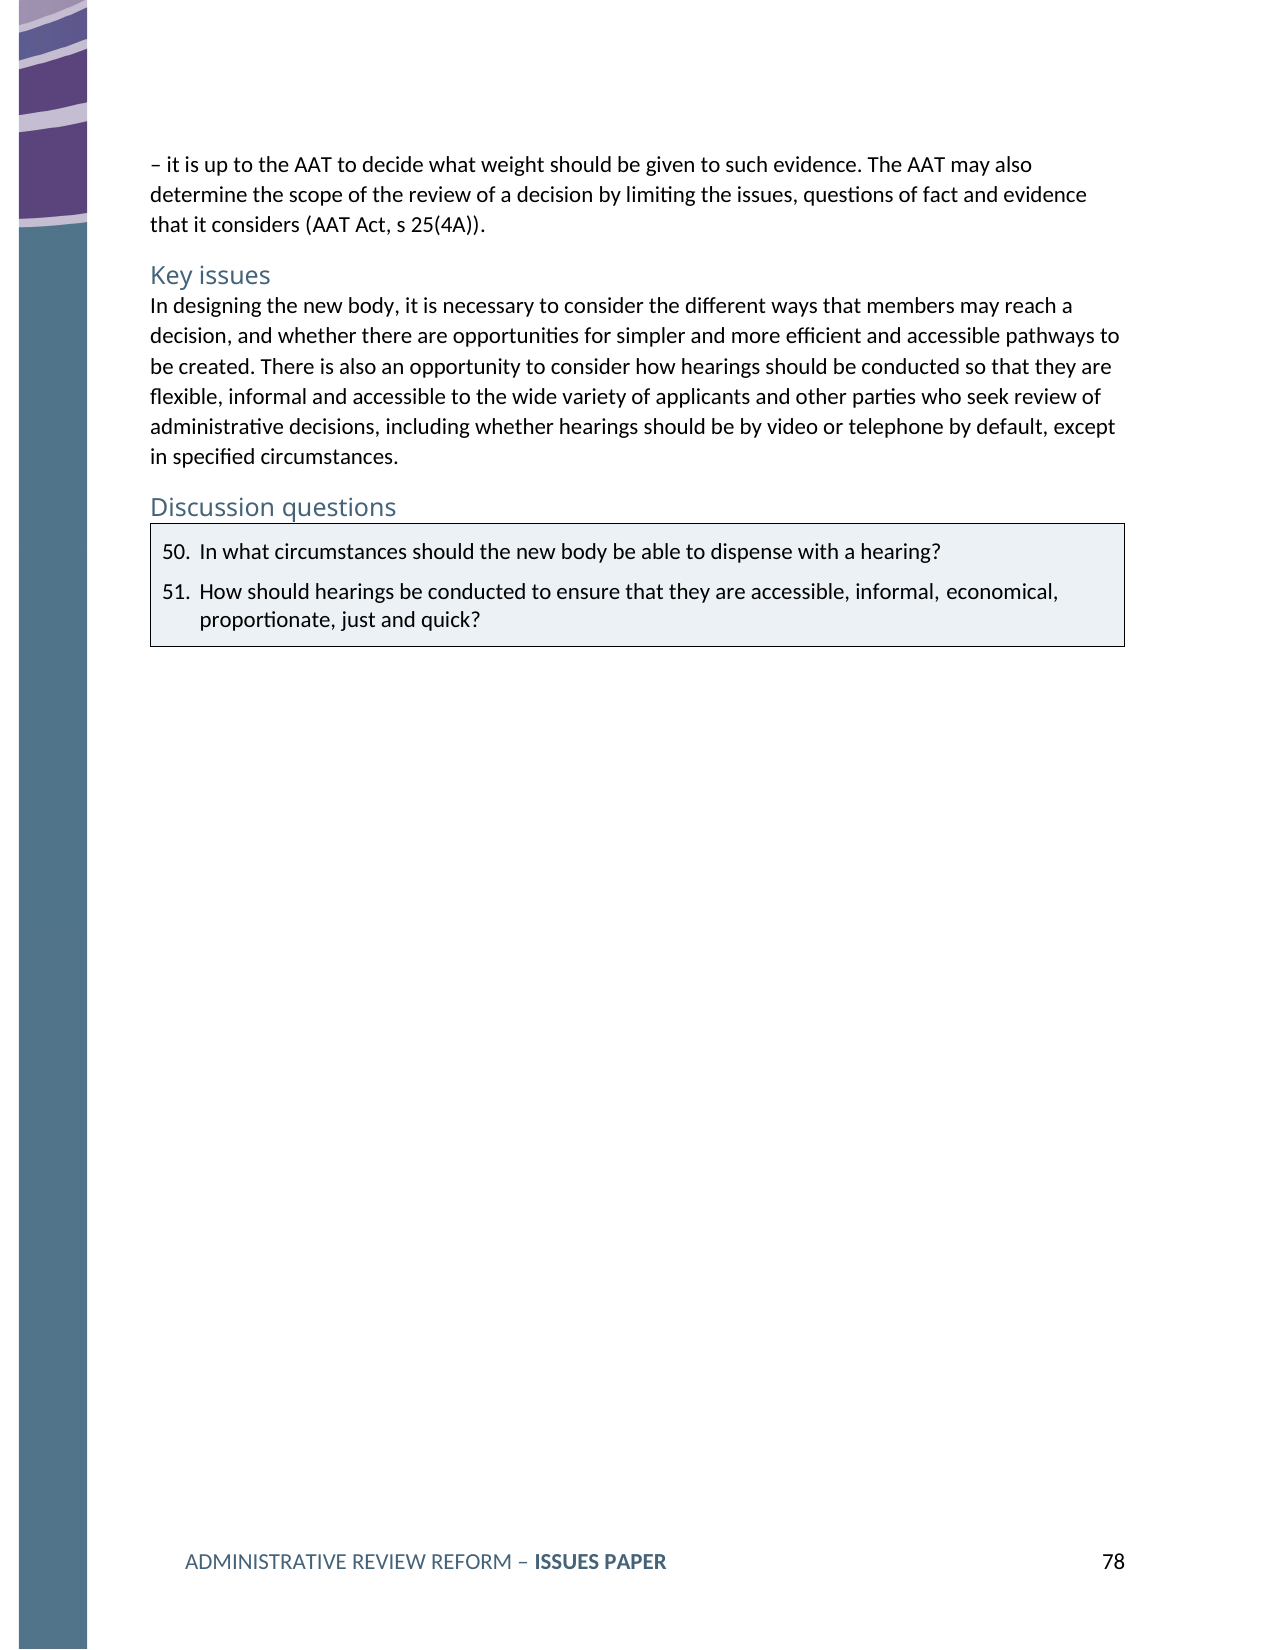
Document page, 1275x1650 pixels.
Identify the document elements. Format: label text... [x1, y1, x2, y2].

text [150, 150, 1125, 238]
subtitle Key issues [150, 257, 1125, 291]
picture [18, 0, 88, 1647]
subtitle Discussion questions [150, 489, 1125, 523]
table_header In what circumstances should the new body be able to dispense with a hearing? How should hearings be conducted to ensure that they are accessible, informal, economical, proportionate, just and quick? [151, 524, 1124, 646]
text In designing the new body, it is necessary to consider the different ways that members may reach a decision, and whether there are opportunities for simpler and more efficient and accessible pathways to be created. There is also an opportunity to consider how hearings should be conducted so that they are flexible, informal and accessible to the wide variety of applicants and other parties who seek review of administrative decisions, including whether hearings should be by video or telephone by default, except in specified circumstances. [150, 291, 1125, 470]
